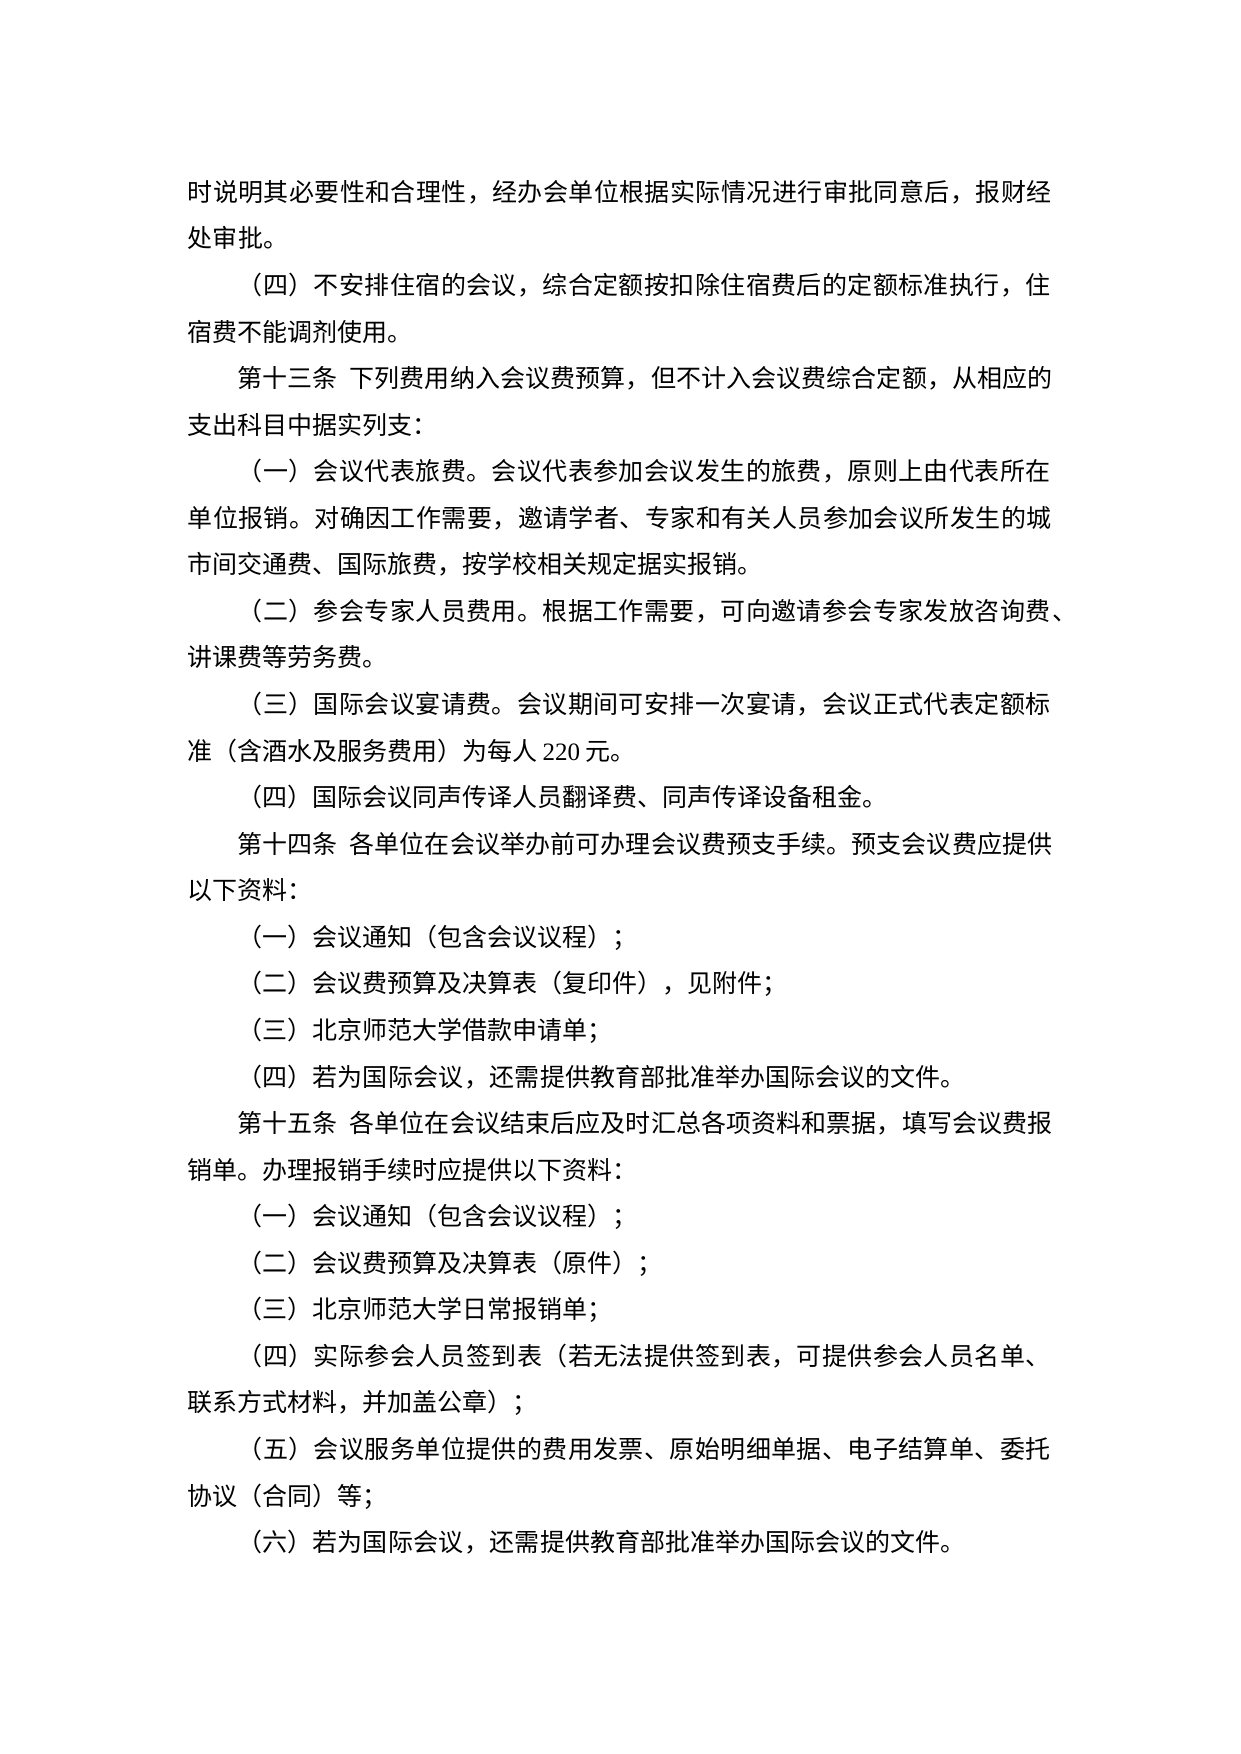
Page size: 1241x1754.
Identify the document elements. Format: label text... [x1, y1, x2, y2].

text （二）会议费预算及决算表（复印件），见附件； [187, 953, 1053, 1000]
text 第十五条 各单位在会议结束后应及时汇总各项资料和票据，填写会议费报销单。办理报销手续时应提供以下资料： [187, 1093, 1053, 1186]
text （三）北京师范大学借款申请单； [187, 1000, 1053, 1047]
text （一）会议通知（包含会议议程）； [187, 1186, 1053, 1233]
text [187, 162, 1053, 255]
text （二）会议费预算及决算表（原件）； [187, 1233, 1053, 1279]
text 第十四条 各单位在会议举办前可办理会议费预支手续。预支会议费应提供以下资料： [187, 814, 1053, 907]
text （一）会议代表旅费。会议代表参加会议发生的旅费，原则上由代表所在单位报销。对确因工作需要，邀请学者、专家和有关人员参加会议所发生的城市间交通费、国际旅费，按学校相关规定据实报销。 [187, 441, 1053, 581]
text （四）若为国际会议，还需提供教育部批准举办国际会议的文件。 [187, 1047, 1053, 1093]
text 第十三条 下列费用纳入会议费预算，但不计入会议费综合定额，从相应的支出科目中据实列支： [187, 348, 1053, 441]
text （五）会议服务单位提供的费用发票、原始明细单据、电子结算单、委托协议（合同）等； [187, 1419, 1053, 1512]
text （三）国际会议宴请费。会议期间可安排一次宴请，会议正式代表定额标准（含酒水及服务费用）为每人220元。 [187, 674, 1053, 767]
text （四）国际会议同声传译人员翻译费、同声传译设备租金。 [187, 767, 1053, 814]
text （六）若为国际会议，还需提供教育部批准举办国际会议的文件。 [187, 1512, 1053, 1559]
text （四）不安排住宿的会议，综合定额按扣除住宿费后的定额标准执行，住宿费不能调剂使用。 [187, 255, 1053, 348]
text （四）实际参会人员签到表（若无法提供签到表，可提供参会人员名单、联系方式材料，并加盖公章）； [187, 1326, 1053, 1419]
text （三）北京师范大学日常报销单； [187, 1279, 1053, 1326]
text （一）会议通知（包含会议议程）； [187, 907, 1053, 953]
text （二）参会专家人员费用。根据工作需要，可向邀请参会专家发放咨询费、讲课费等劳务费。 [187, 581, 1053, 674]
